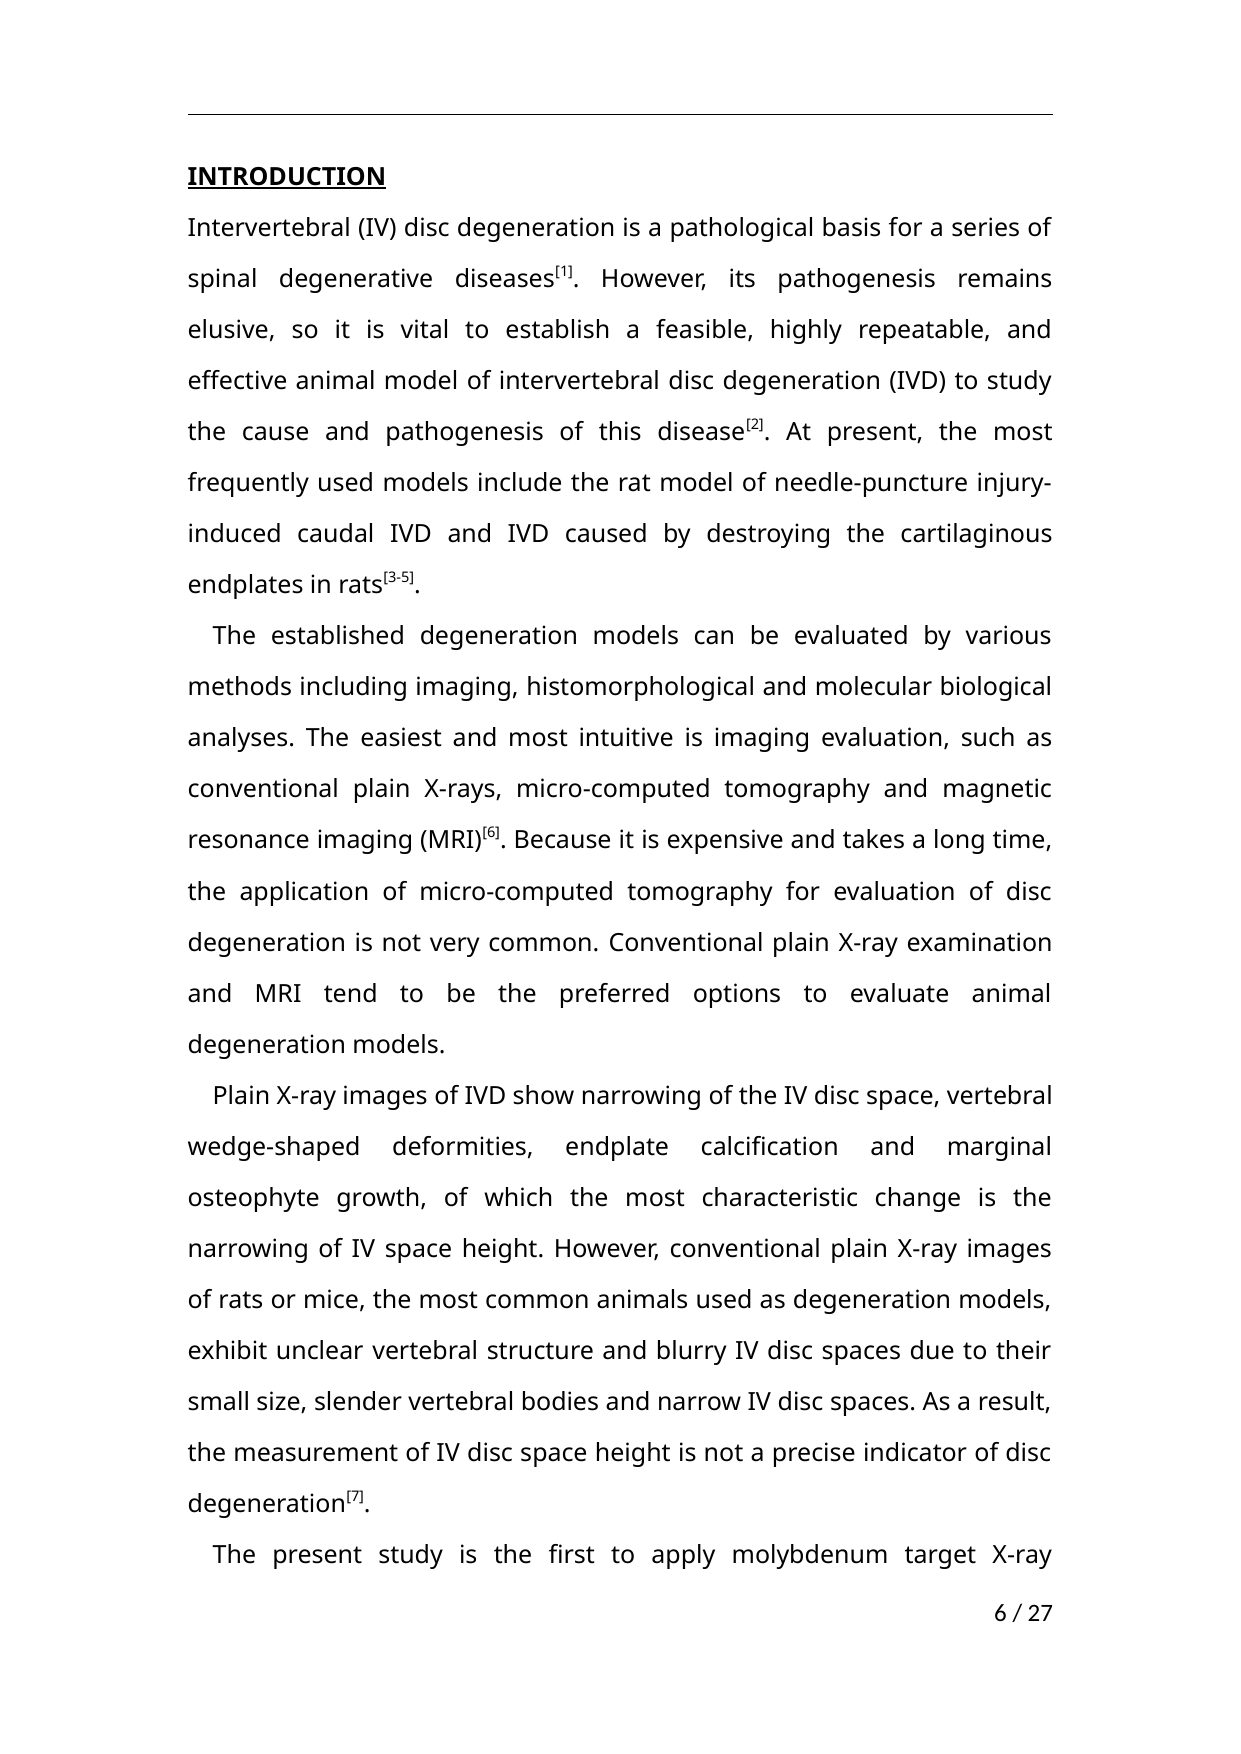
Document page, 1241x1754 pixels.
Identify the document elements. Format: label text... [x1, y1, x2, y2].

text Intervertebral (IV) disc degeneration is a pathological basis for a series of spinal degenerative diseases[1]. However, its pathogenesis remains elusive, so it is vital to establish a feasible, highly repeatable, and effective animal model of intervertebral disc degeneration (IVD) to study the cause and pathogenesis of this disease[2]. At present, the most frequently used models include the rat model of needle-puncture injury-induced caudal IVD and IVD caused by destroying the cartilaginous endplates in rats[3-5]. [187, 209, 1053, 601]
text The established degeneration models can be evaluated by various methods including imaging, histomorphological and molecular biological analyses. The easiest and most intuitive is imaging evaluation, such as conventional plain X-rays, micro-computed tomography and magnetic resonance imaging (MRI)[6]. Because it is expensive and takes a long time, the application of micro-computed tomography for evaluation of disc degeneration is not very common. Conventional plain X-ray examination and MRI tend to be the preferred options to evaluate animal degeneration models. [187, 618, 1053, 1060]
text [187, 1537, 1053, 1571]
text Plain X-ray images of IVD show narrowing of the IV disc space, vertebral wedge-shaped deformities, endplate calcification and marginal osteophyte growth, of which the most characteristic change is the narrowing of IV space height. However, conventional plain X-ray images of rats or mice, the most common animals used as degeneration models, exhibit unclear vertebral structure and blurry IV disc spaces due to their small size, slender vertebral bodies and narrow IV disc spaces. As a result, the measurement of IV disc space height is not a precise indicator of disc degeneration[7]. [187, 1077, 1053, 1520]
text INTRODUCTION [187, 158, 1053, 193]
